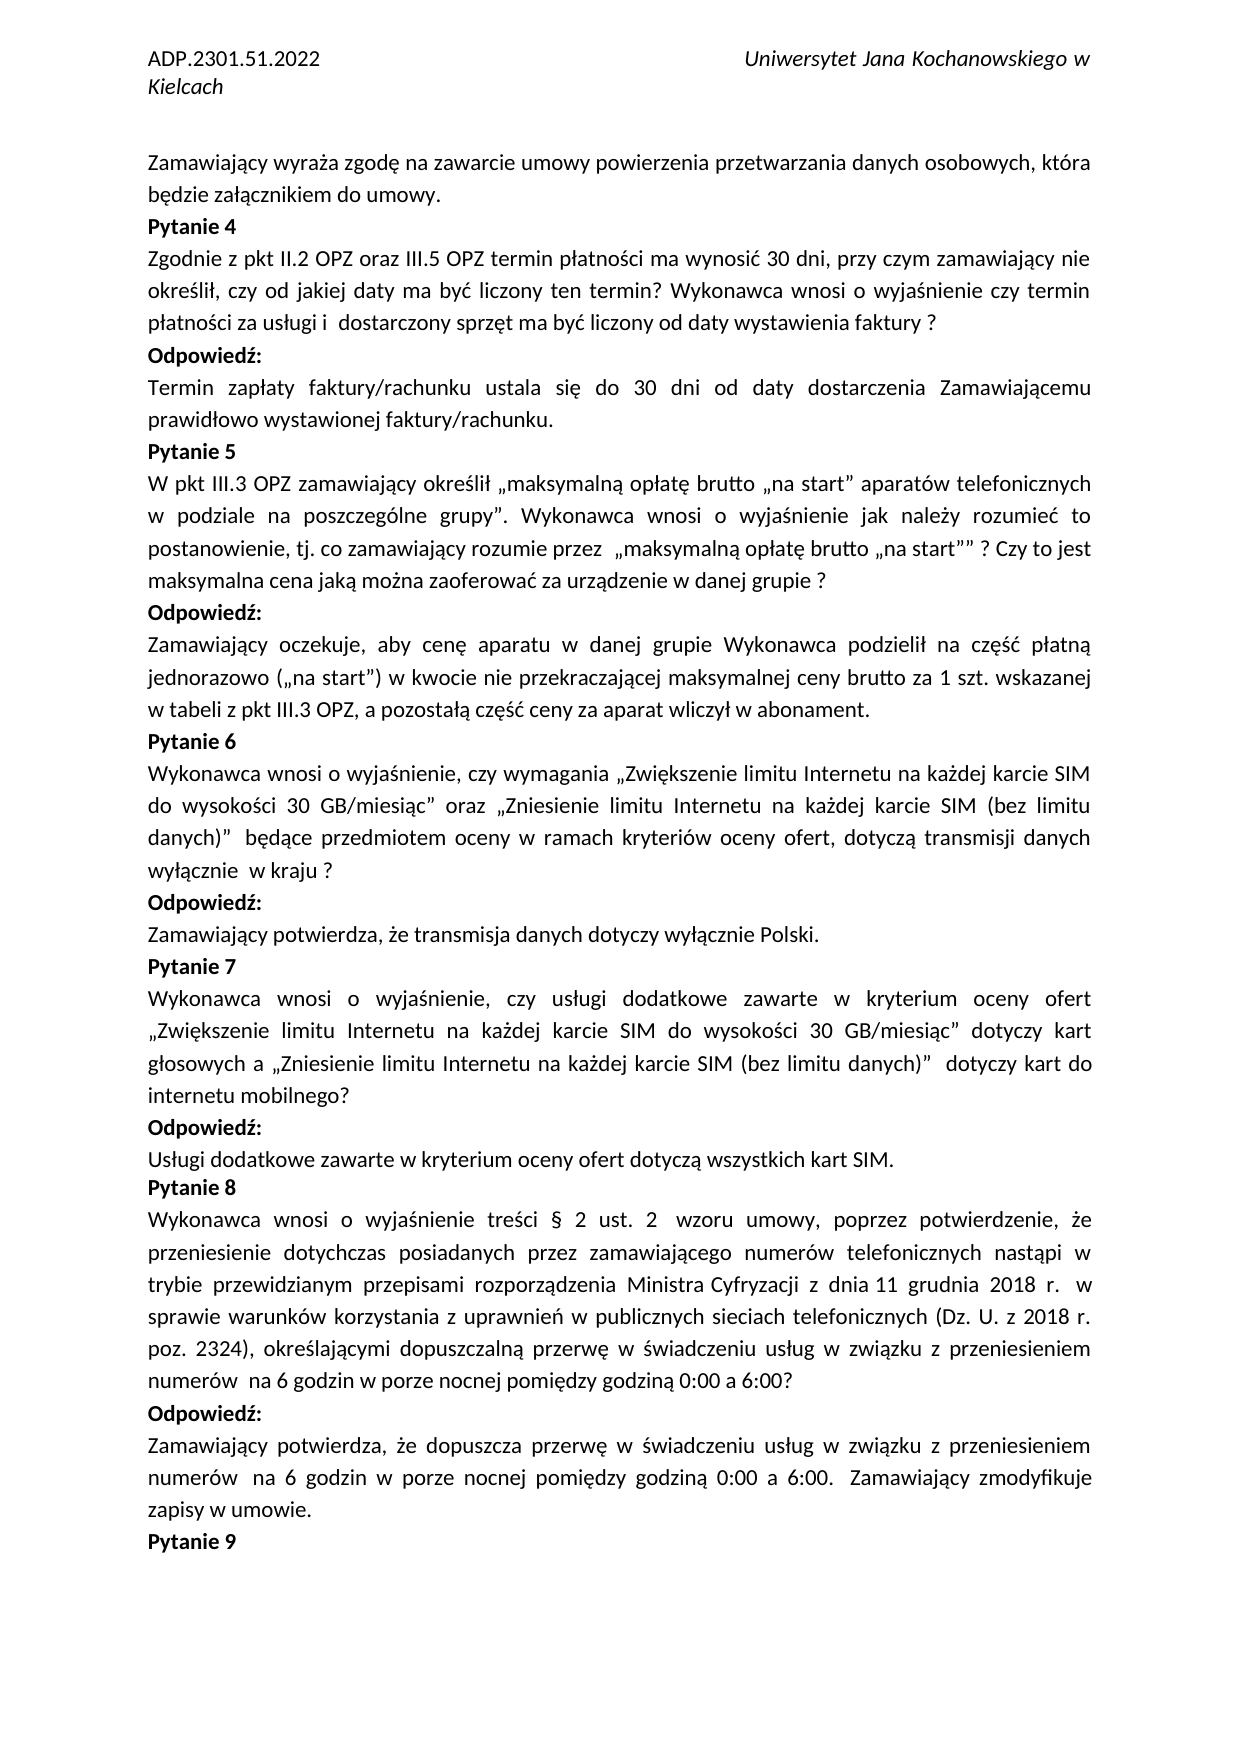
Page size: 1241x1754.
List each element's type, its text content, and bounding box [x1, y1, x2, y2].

text Wykonawca wnosi o wyjaśnienie, czy wymagania „Zwiększenie limitu Internetu na każdej karcie SIM do wysokości 30 GB/miesiąc” oraz „Zniesienie limitu Internetu na każdej karcie SIM (bez limitu danych)” będące przedmiotem oceny w ramach kryteriów oceny ofert, dotyczą transmisji danych wyłącznie w kraju ? [148, 759, 1093, 884]
text Usługi dodatkowe zawarte w kryterium oceny ofert dotyczą wszystkich kart SIM. [148, 1145, 1093, 1173]
text Zamawiający potwierdza, że transmisja danych dotyczy wyłącznie Polski. [148, 920, 1093, 948]
text Zgodnie z pkt II.2 OPZ oraz III.5 OPZ termin płatności ma wynosić 30 dni, przy czym zamawiający nie określił, czy od jakiej daty ma być liczony ten termin? Wykonawca wnosi o wyjaśnienie czy termin płatności za usługi i dostarczony sprzęt ma być liczony od daty wystawienia faktury ? [148, 244, 1093, 337]
list Termin zapłaty faktury/rachunku ustala się do 30 dni od daty dostarczenia Zamawiającemu prawidłowo wystawionej faktury/rachunku. [148, 373, 1093, 433]
text Wykonawca wnosi o wyjaśnienie, czy usługi dodatkowe zawarte w kryterium oceny ofert „Zwiększenie limitu Internetu na każdej karcie SIM do wysokości 30 GB/miesiąc” dotyczy kart głosowych a „Zniesienie limitu Internetu na każdej karcie SIM (bez limitu danych)” dotyczy kart do internetu mobilnego? [148, 984, 1093, 1109]
list Odpowiedź: [148, 598, 1093, 626]
list Odpowiedź: [148, 888, 1093, 916]
text Pytanie 6 [148, 727, 1093, 755]
list Zamawiający wyraża zgodę na zawarcie umowy powierzenia przetwarzania danych osobowych, która będzie załącznikiem do umowy. [148, 148, 1093, 208]
text Wykonawca wnosi o wyjaśnienie treści § 2 ust. 2 wzoru umowy, poprzez potwierdzenie, że przeniesienie dotychczas posiadanych przez zamawiającego numerów telefonicznych nastąpi w trybie przewidzianym przepisami rozporządzenia Ministra Cyfryzacji z dnia 11 grudnia 2018 r. w sprawie warunków korzystania z uprawnień w publicznych sieciach telefonicznych (Dz. U. z 2018 r. poz. 2324), określającymi dopuszczalną przerwę w świadczeniu usług w związku z przeniesieniem numerów na 6 godzin w porze nocnej pomiędzy godziną 0:00 a 6:00? [148, 1206, 1093, 1394]
text Zamawiający oczekuje, aby cenę aparatu w danej grupie Wykonawca podzielił na część płatną jednorazowo („na start”) w kwocie nie przekraczającej maksymalnej ceny brutto za 1 szt. wskazanej w tabeli z pkt III.3 OPZ, a pozostałą część ceny za aparat wliczył w abonament. [148, 630, 1093, 723]
text Pytanie 5 [148, 437, 1093, 465]
text Pytanie 8 [148, 1173, 1093, 1201]
text Pytanie 7 [148, 952, 1093, 980]
list Odpowiedź: [148, 1113, 1093, 1141]
text Zamawiający potwierdza, że dopuszcza przerwę w świadczeniu usług w związku z przeniesieniem numerów na 6 godzin w porze nocnej pomiędzy godziną 0:00 a 6:00. Zamawiający zmodyfikuje zapisy w umowie. [148, 1431, 1093, 1523]
text Pytanie 9 [148, 1527, 1093, 1556]
text Pytanie 4 [148, 212, 1093, 240]
list Odpowiedź: [148, 1399, 1093, 1427]
text W pkt III.3 OPZ zamawiający określił „maksymalną opłatę brutto „na start” aparatów telefonicznych w podziale na poszczególne grupy”. Wykonawca wnosi o wyjaśnienie jak należy rozumieć to postanowienie, tj. co zamawiający rozumie przez „maksymalną opłatę brutto „na start”” ? Czy to jest maksymalna cena jaką można zaoferować za urządzenie w danej grupie ? [148, 469, 1093, 594]
list Odpowiedź: [148, 341, 1093, 369]
